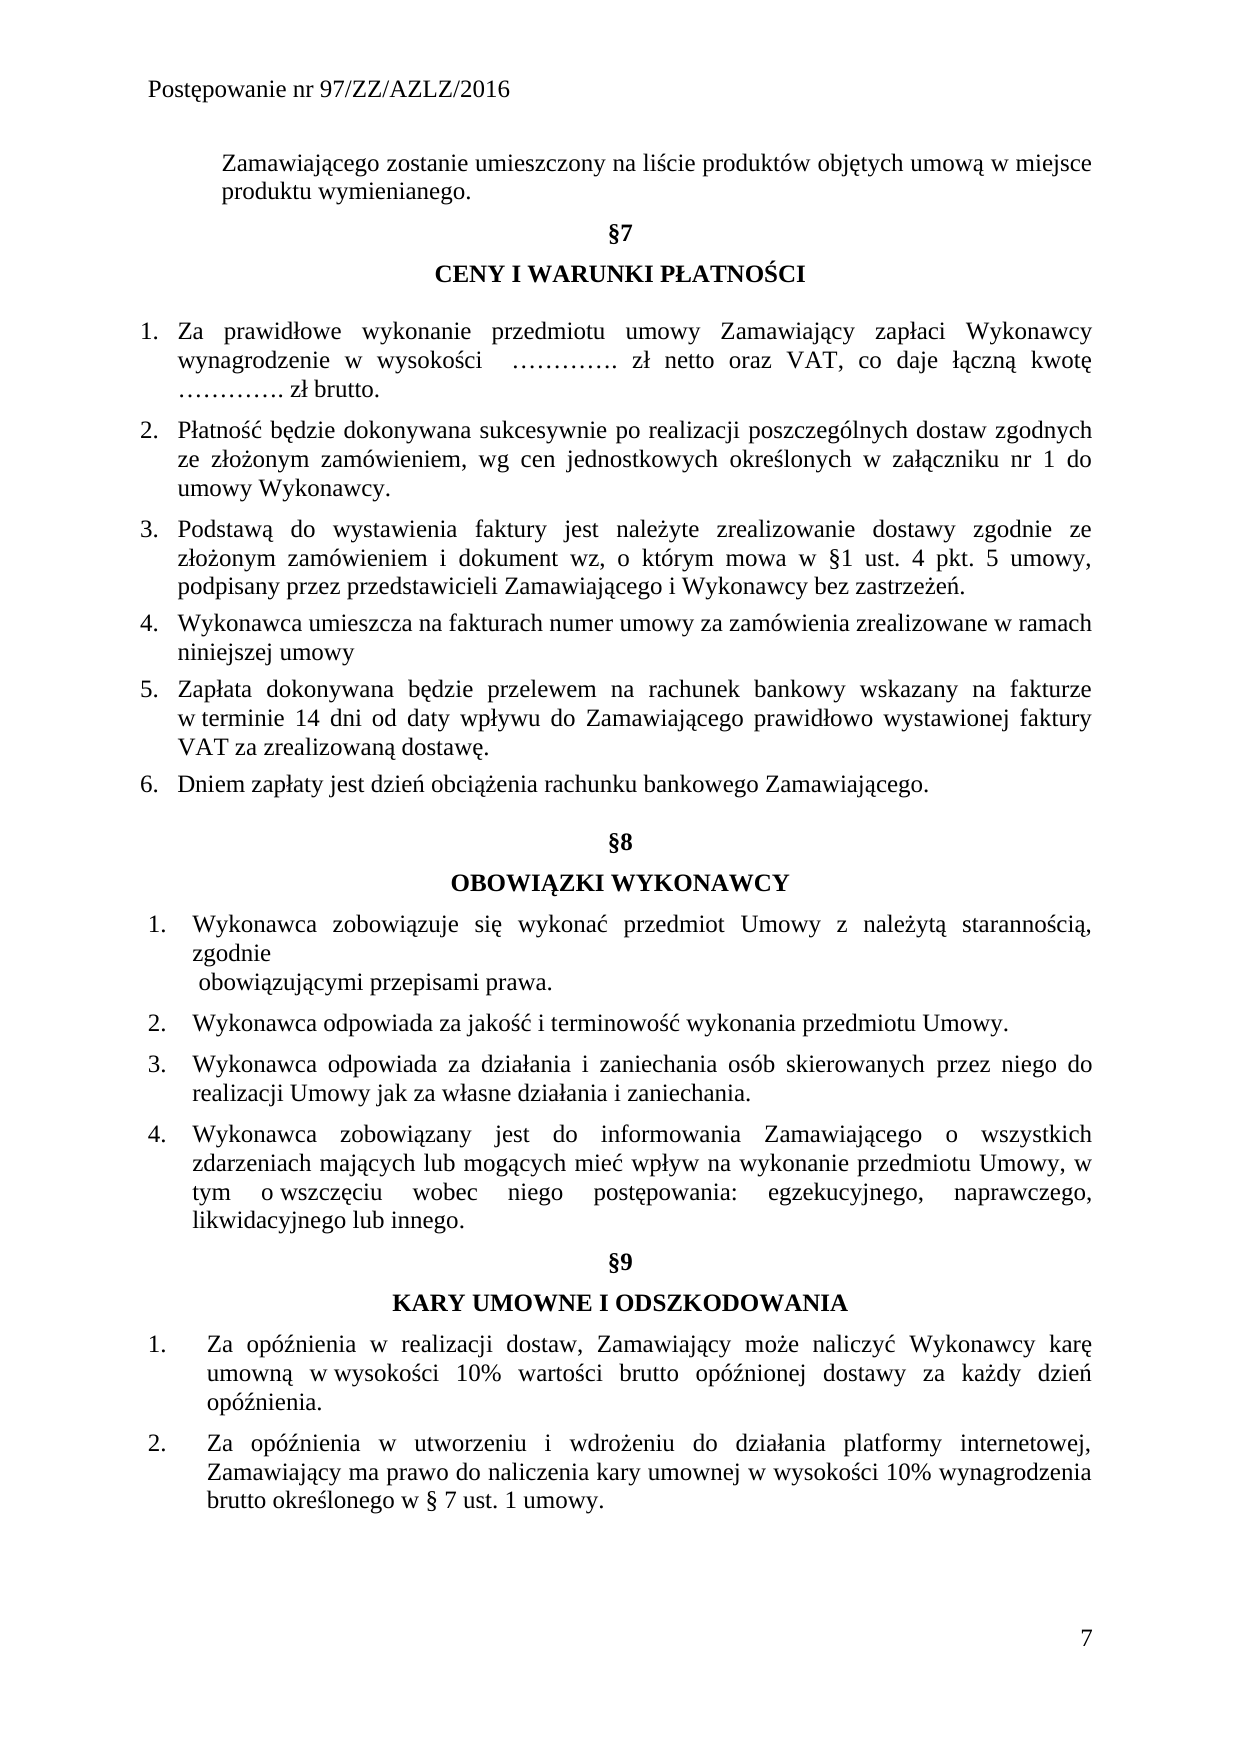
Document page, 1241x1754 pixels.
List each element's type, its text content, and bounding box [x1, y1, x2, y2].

list Wykonawca odpowiada za działania i zaniechania osób skierowanych przez niego do realizacji Umowy jak za własne działania i zaniechania. [148, 1049, 1093, 1107]
text §9 [148, 1247, 1093, 1276]
list Za opóźnienia w realizacji dostaw, Zamawiający może naliczyć Wykonawcy karę umowną w wysokości 10% wartości brutto opóźnionej dostawy za każdy dzień opóźnienia. [148, 1329, 1093, 1416]
subtitle KARY UMOWNE I ODSZKODOWANIA [148, 1288, 1093, 1317]
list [184, 148, 1093, 205]
list Wykonawca umieszcza na fakturach numer umowy za zamówienia zrealizowane w ramach niniejszej umowy [140, 608, 1093, 666]
text §7 [148, 218, 1093, 246]
list Dniem zapłaty jest dzień obciążenia rachunku bankowego Zamawiającego. [140, 769, 1093, 798]
list Zapłata dokonywana będzie przelewem na rachunek bankowy wskazany na fakturze w terminie 14 dni od daty wpływu do Zamawiającego prawidłowo wystawionej faktury VAT za zrealizowaną dostawę. [140, 674, 1093, 761]
list Podstawą do wystawienia faktury jest należyte zrealizowanie dostawy zgodnie ze złożonym zamówieniem i dokument wz, o którym mowa w §1 ust. 4 pkt. 5 umowy, podpisany przez przedstawicieli Zamawiającego i Wykonawcy bez zastrzeżeń. [140, 514, 1093, 600]
list Za prawidłowe wykonanie przedmiotu umowy Zamawiający zapłaci Wykonawcy wynagrodzenie w wysokości …………. zł netto oraz VAT, co daje łączną kwotę …………. zł brutto. [140, 316, 1093, 403]
list Płatność będzie dokonywana sukcesywnie po realizacji poszczególnych dostaw zgodnych ze złożonym zamówieniem, wg cen jednostkowych określonych w załączniku nr 1 do umowy Wykonawcy. [140, 415, 1093, 501]
text OBOWIĄZKI WYKONAWCY [148, 868, 1093, 897]
text §8 [148, 827, 1093, 856]
list Wykonawca zobowiązany jest do informowania Zamawiającego o wszystkich zdarzeniach mających lub mogących mieć wpływ na wykonanie przedmiotu Umowy, w tym o wszczęciu wobec niego postępowania: egzekucyjnego, naprawczego, likwidacyjnego lub innego. [148, 1119, 1093, 1234]
list Wykonawca zobowiązuje się wykonać przedmiot Umowy z należytą starannością, zgodnie obowiązującymi przepisami prawa. [148, 909, 1093, 996]
subtitle CENY I WARUNKI PŁATNOŚCI [148, 259, 1093, 288]
list Wykonawca odpowiada za jakość i terminowość wykonania przedmiotu Umowy. [148, 1008, 1093, 1037]
list Za opóźnienia w utworzeniu i wdrożeniu do działania platformy internetowej, Zamawiający ma prawo do naliczenia kary umownej w wysokości 10% wynagrodzenia brutto określonego w § 7 ust. 1 umowy. [148, 1428, 1093, 1514]
